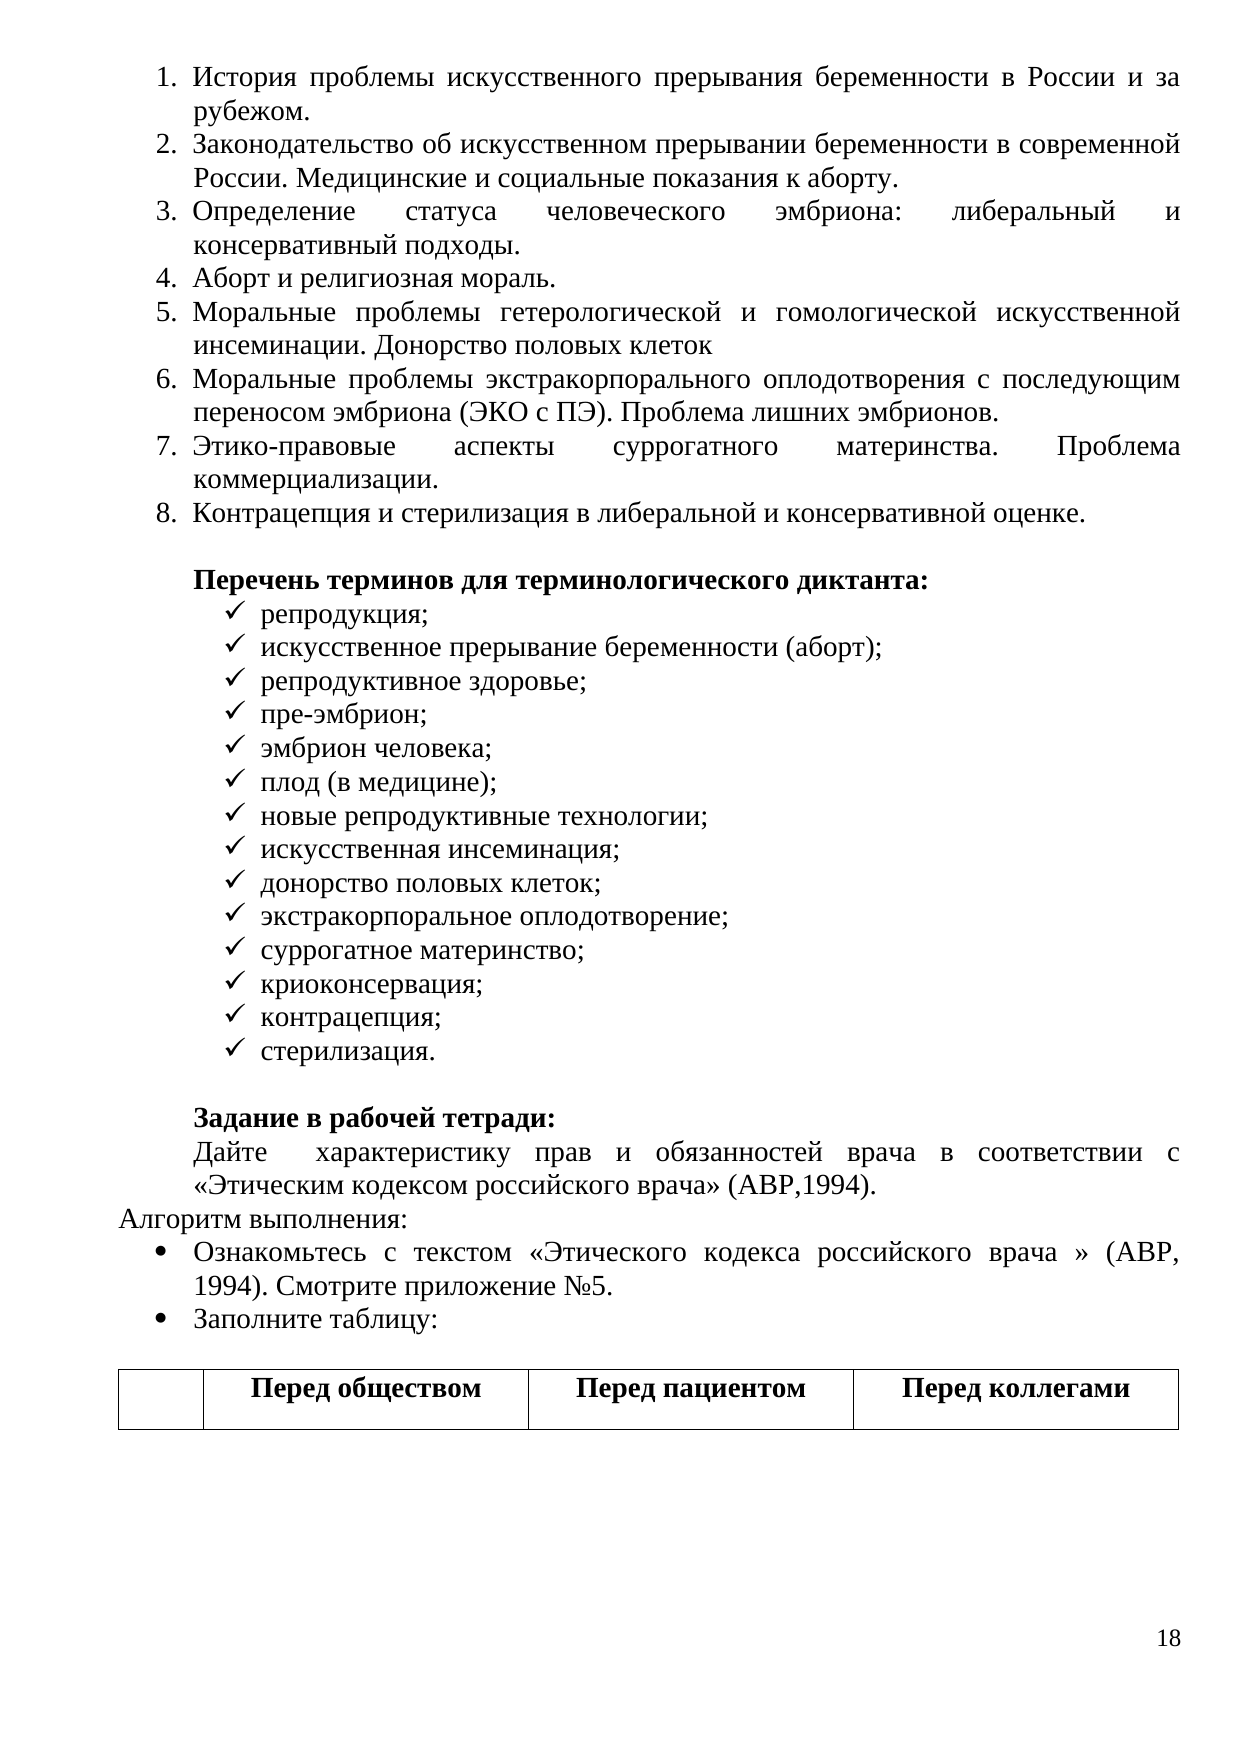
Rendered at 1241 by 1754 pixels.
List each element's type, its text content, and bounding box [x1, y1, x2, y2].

list экстракорпоральное оплодотворение; [223, 898, 1181, 932]
list Аборт и религиозная мораль. [156, 260, 1181, 294]
list искусственная инсеминация; [223, 831, 1181, 865]
list суррогатное материнство; [223, 932, 1181, 966]
list Этико-правовые аспекты суррогатного материнства. Проблема коммерциализации. [156, 428, 1181, 495]
list Моральные проблемы экстракорпорального оплодотворения с последующим переносом эмбриона (ЭКО с ПЭ). Проблема лишних эмбрионов. [156, 361, 1181, 428]
list искусственное прерывание беременности (аборт); [223, 629, 1181, 663]
list История проблемы искусственного прерывания беременности в России и за рубежом. [156, 59, 1181, 126]
list криоконсервация; [223, 966, 1181, 999]
list Моральные проблемы гетерологической и гомологической искусственной инсеминации. Донорство половых клеток [156, 294, 1181, 361]
list Перечень терминов для терминологического диктанта: [193, 562, 1181, 596]
list плод (в медицине); [223, 764, 1181, 798]
table_header Перед коллегами [854, 1370, 1178, 1429]
text Алгоритм выполнения: [118, 1201, 1181, 1234]
list Контрацепция и стерилизация в либеральной и консервативной оценке. [156, 495, 1181, 529]
list Определение статуса человеческого эмбриона: либеральный и консервативный подходы. [156, 193, 1181, 260]
table_header Перед обществом [204, 1370, 528, 1429]
list репродукция; [223, 596, 1181, 629]
list эмбрион человека; [223, 730, 1181, 764]
list Задание в рабочей тетради: [193, 1100, 1181, 1134]
list Заполните таблицу: [156, 1302, 1181, 1335]
list Дайте характеристику прав и обязанностей врача в соответствии с «Этическим кодексом российского врача» (АВР,1994). [193, 1134, 1181, 1201]
list новые репродуктивные технологии; [223, 798, 1181, 831]
table_header [119, 1370, 203, 1429]
list Ознакомьтесь с текстом «Этического кодекса российского врача » (АВР, 1994). Смотрите приложение №5. [156, 1234, 1181, 1302]
list репродуктивное здоровье; [223, 663, 1181, 697]
list пре-эмбрион; [223, 697, 1181, 730]
list Законодательство об искусственном прерывании беременности в современной России. Медицинские и социальные показания к аборту. [156, 126, 1181, 193]
table_header Перед пациентом [529, 1370, 853, 1429]
list донорство половых клеток; [223, 865, 1181, 898]
list стерилизация. [223, 1033, 1181, 1067]
list контрацепция; [223, 999, 1181, 1033]
